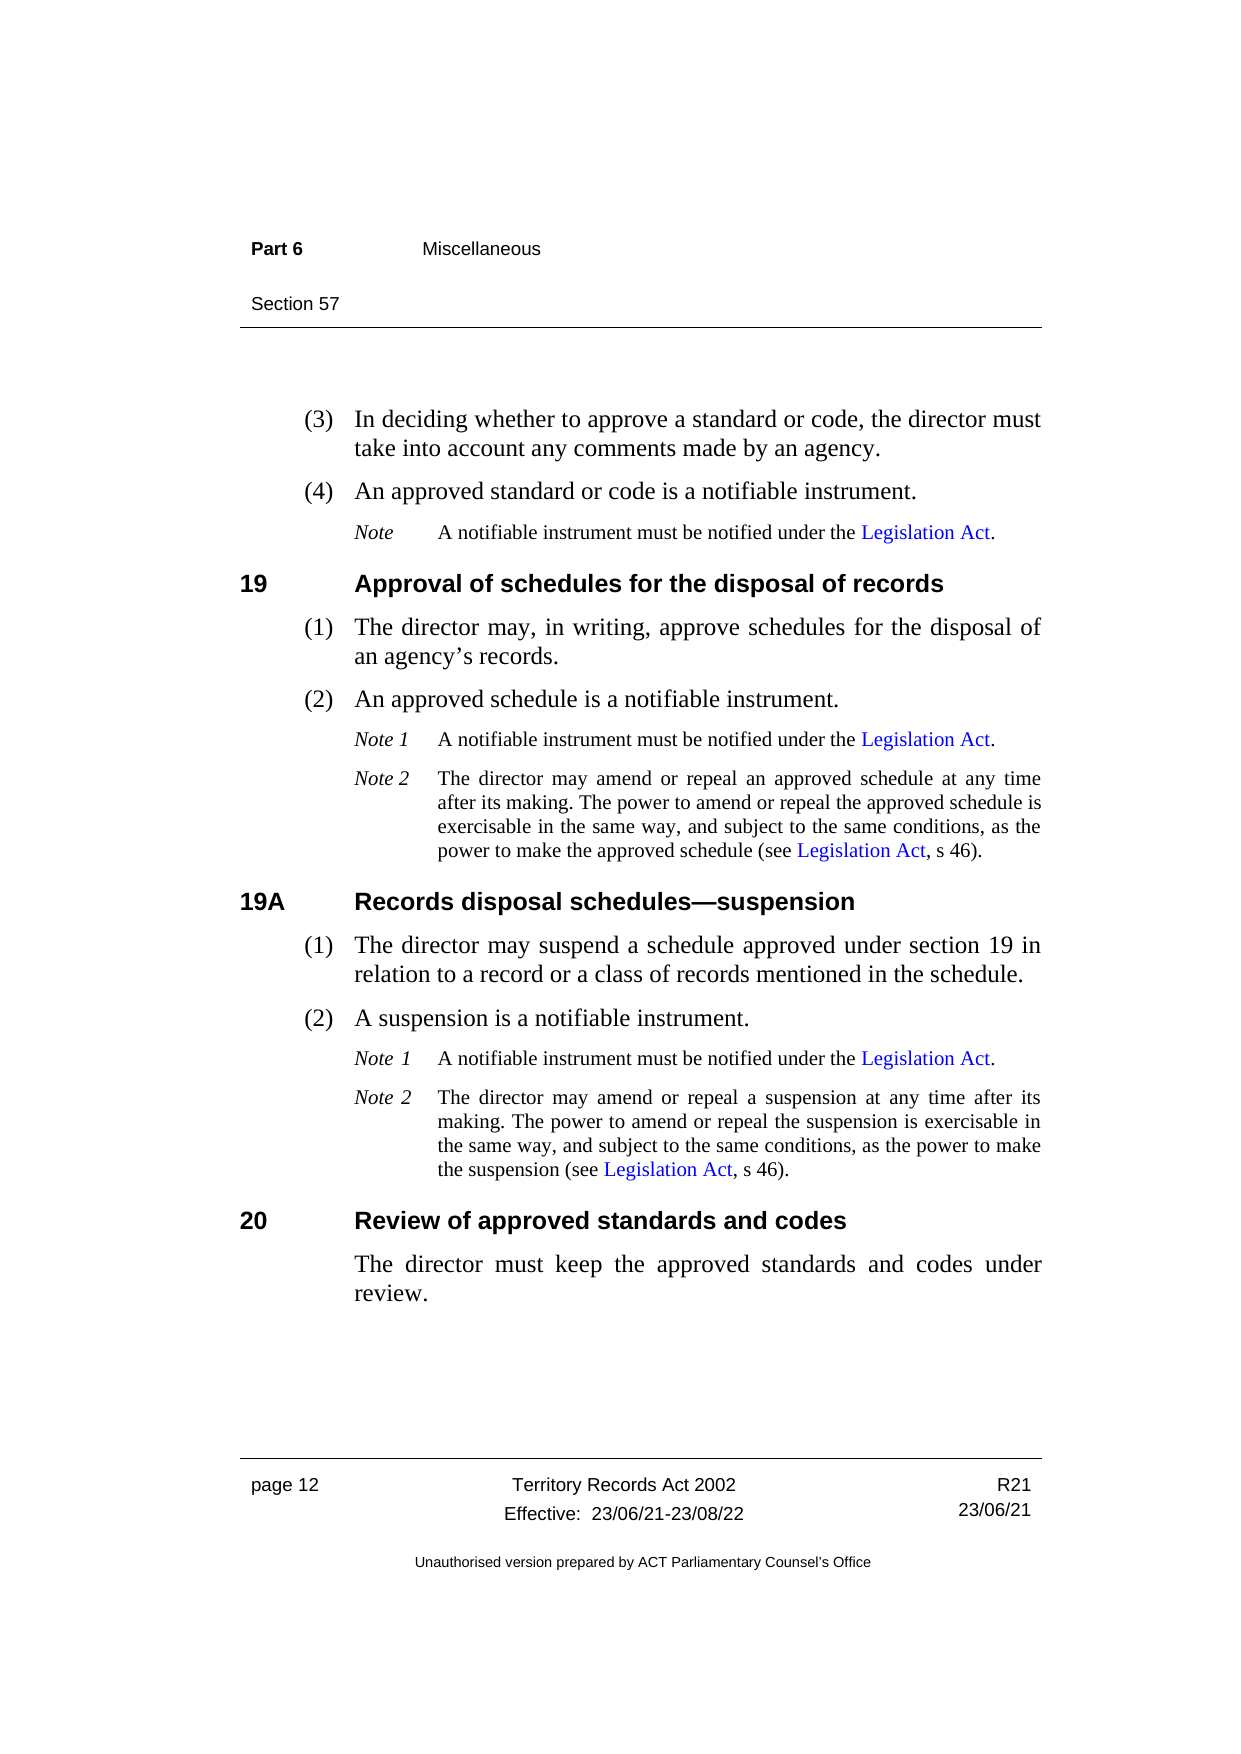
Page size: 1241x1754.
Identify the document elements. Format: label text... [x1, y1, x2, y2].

text Note A notifiable instrument must be notified under the Legislation Act. [354, 519, 1042, 544]
text Note 1 A notifiable instrument must be notified under the Legislation Act. [354, 1046, 1042, 1070]
text (1) The director may suspend a schedule approved under section 19 in relation to a record or a class of records mentioned in the schedule. [239, 931, 1042, 988]
text The director must keep the approved standards and codes under review. [354, 1249, 1042, 1307]
text 19A Records disposal schedules—suspension [239, 887, 1042, 916]
text Note 2 The director may amend or repeal an approved schedule at any time after its making. The power to amend or repeal the approved schedule is exercisable in the same way, and subject to the same conditions, as the power to make the approved schedule (see Legislation Act, s 46). [354, 766, 1042, 862]
text Note 2 The director may amend or repeal a suspension at any time after its making. The power to amend or repeal the suspension is exercisable in the same way, and subject to the same conditions, as the power to make the suspension (see Legislation Act, s 46). [354, 1085, 1042, 1181]
text 20 Review of approved standards and codes [239, 1206, 1042, 1235]
text (1) The director may, in writing, approve schedules for the disposal of an agency’s records. [239, 612, 1042, 669]
text (4) An approved standard or code is a notifiable instrument. [239, 476, 1042, 505]
text (3) In deciding whether to approve a standard or code, the director must take into account any comments made by an agency. [239, 404, 1042, 462]
text (2) A suspension is a notifiable instrument. [239, 1003, 1042, 1031]
text (2) An approved schedule is a notifiable instrument. [239, 684, 1042, 713]
text 19 Approval of schedules for the disposal of records [239, 569, 1042, 597]
text Note 1 A notifiable instrument must be notified under the Legislation Act. [354, 727, 1042, 751]
